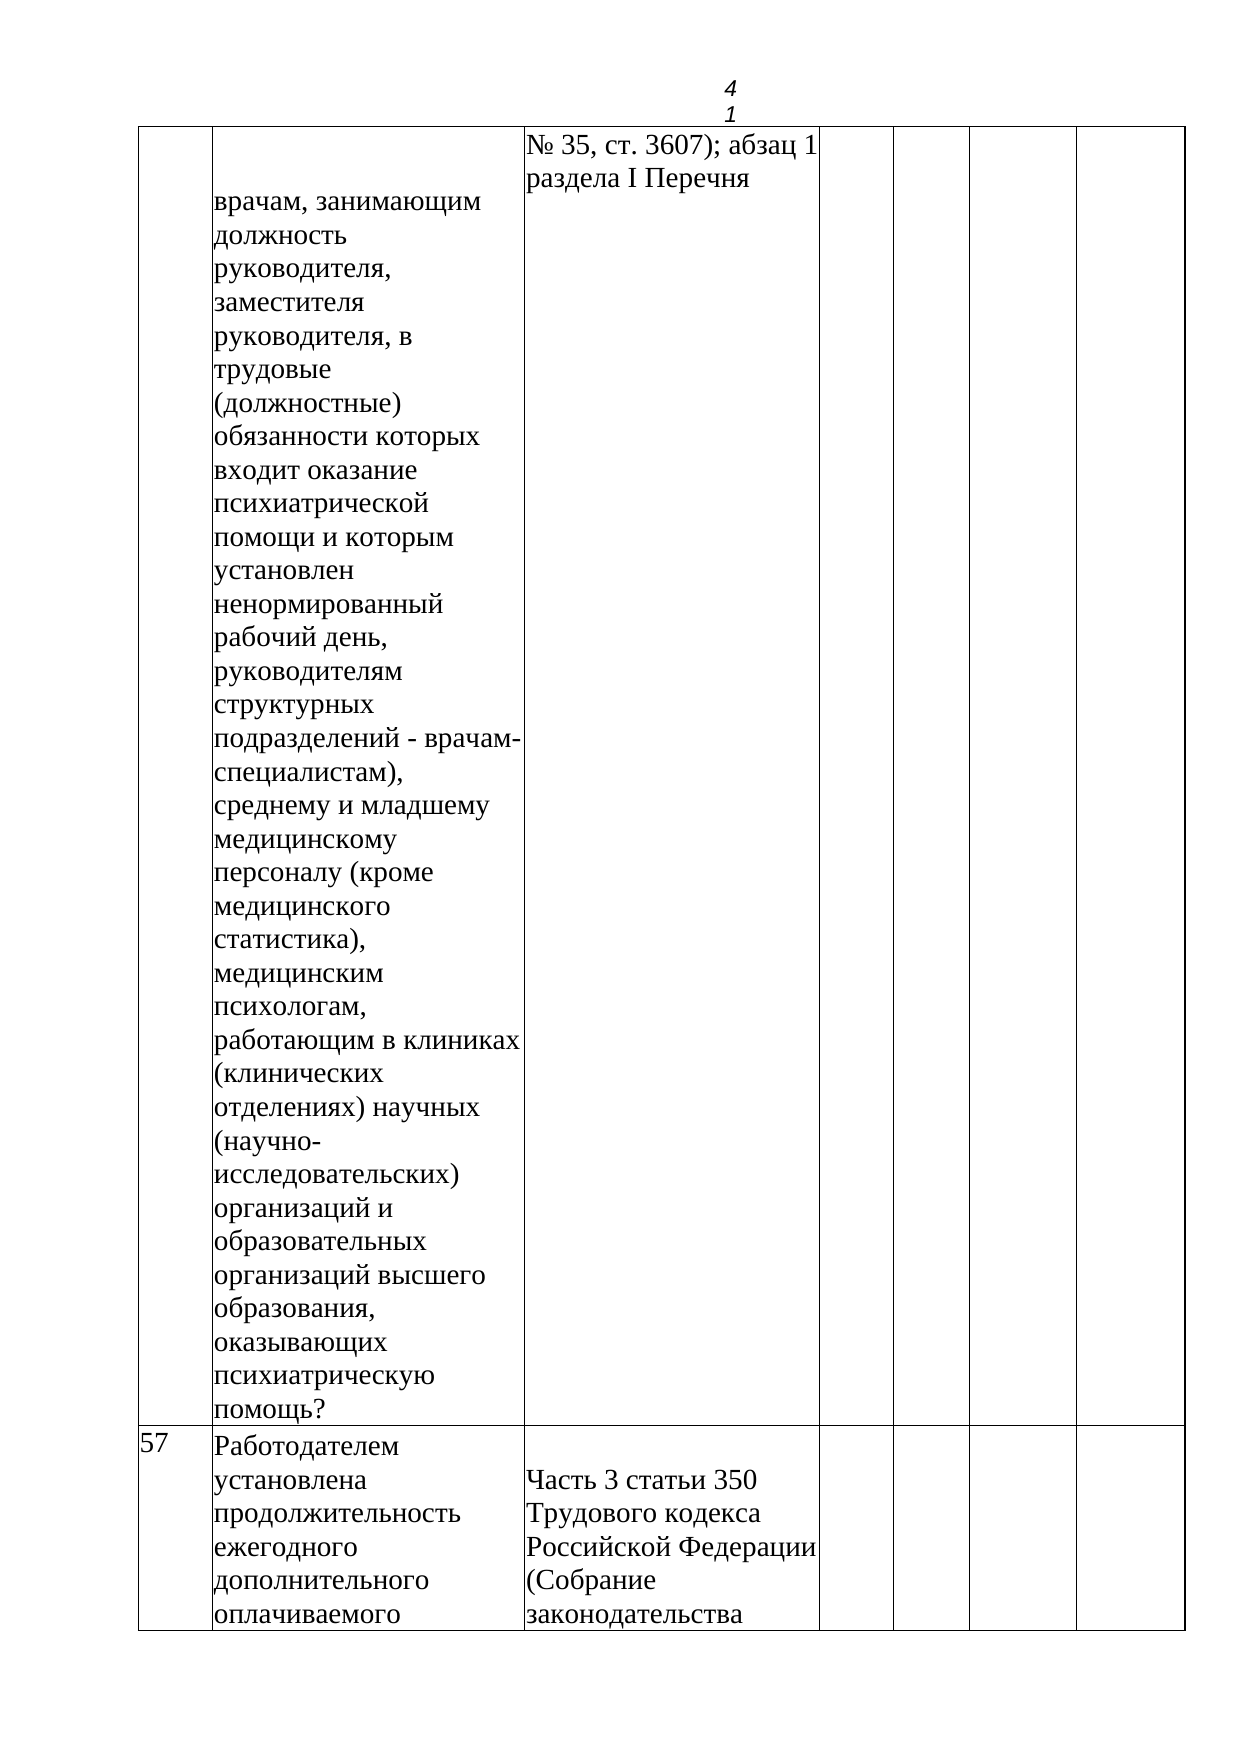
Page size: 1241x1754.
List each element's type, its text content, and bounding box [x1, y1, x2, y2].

table_cell [894, 1426, 969, 1629]
table_header врачам, занимающим должность руководителя, заместителя руководителя, в трудовые (должностные) обязанности которых входит оказание психиатрической помощи и которым установлен ненормированный рабочий день, руководителям структурных подразделений - врачам-специалистам), среднему и младшему медицинскому персоналу (кроме медицинского статистика), медицинским психологам, работающим в клиниках (клинических отделениях) научных (научноисследовательских) организаций и образовательных организаций высшего образования, оказывающих психиатрическую помощь? [213, 127, 524, 1424]
table_header [139, 127, 212, 1424]
table_header [894, 127, 969, 1424]
table_cell [820, 1426, 893, 1629]
table_header [1077, 127, 1184, 1424]
table_cell [970, 1426, 1076, 1629]
table_cell 57 [139, 1426, 212, 1629]
table_cell [1077, 1426, 1184, 1629]
table_cell Часть 3 статьи 350 Трудового кодекса Российской Федерации (Собрание законодательства [525, 1426, 819, 1629]
table_cell Работодателем установлена продолжительность ежегодного дополнительного оплачиваемого [213, 1426, 524, 1629]
table_header № 35, ст. 3607); абзац 1 раздела I Перечня [525, 127, 819, 1424]
table_header [820, 127, 893, 1424]
table_header [970, 127, 1076, 1424]
